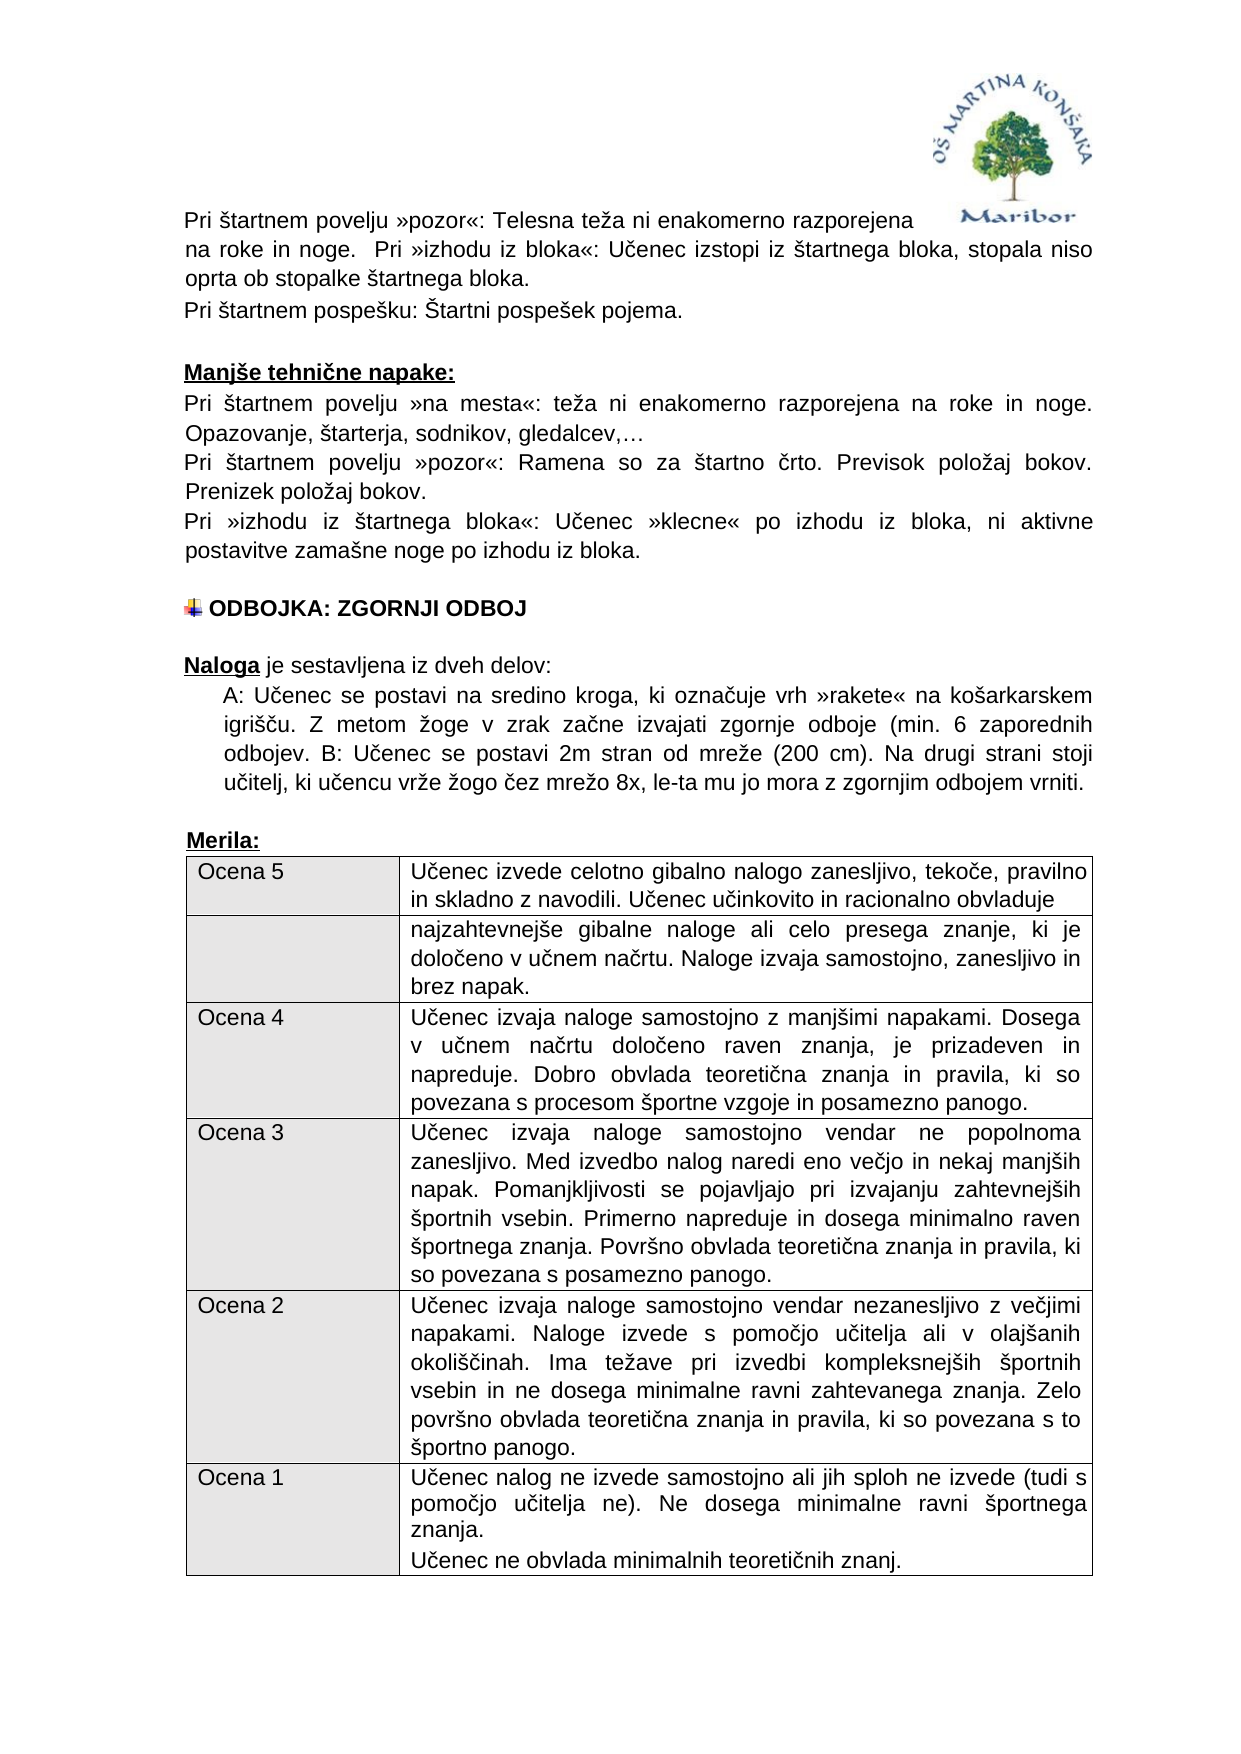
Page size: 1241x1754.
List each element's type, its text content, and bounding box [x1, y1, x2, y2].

table_cell Ocena 1 [187, 1464, 399, 1575]
text Manjše tehnične napake: [184, 359, 1126, 385]
text Pri štartnem povelju »pozor«: Ramena so za štartno črto. Previsok položaj bokov. Prenizek položaj bokov. [184, 449, 1094, 504]
table_cell najzahtevnejše gibalne naloge ali celo presega znanje, ki je določeno v učnem načrtu. Naloge izvaja samostojno, zanesljivo in brez napak. [400, 916, 1092, 1002]
text Pri štartnem povelju »pozor«: Telesna teža ni enakomerno razporejena na roke in noge. Pri »izhodu iz bloka«: Učenec izstopi iz štartnega bloka, stopala niso oprta ob stopalke štartnega bloka. [184, 207, 1094, 291]
text Pri štartnem pospešku: Štartni pospešek pojema. [184, 297, 1094, 323]
table_cell Ocena 3 [187, 1119, 399, 1290]
table_cell Ocena 4 [187, 1003, 399, 1117]
table_cell Učenec izvaja naloge samostojno vendar nezanesljivo z večjimi napakami. Naloge izvede s pomočjo učitelja ali v olajšanih okoliščinah. Ima težave pri izvedbi kompleksnejših športnih vsebin in ne dosega minimalne ravni zahtevanega znanja. Zelo površno obvlada teoretična znanja in pravila, ki so povezana s to športno panogo. [400, 1291, 1092, 1462]
picture [183, 597, 203, 617]
table_cell Učenec nalog ne izvede samostojno ali jih sploh ne izvede (tudi s pomočjo učitelja ne). Ne dosega minimalne ravni športnega znanja. Učenec ne obvlada minimalnih teoretičnih znanj. [400, 1464, 1092, 1575]
text Naloga je sestavljena iz dveh delov: [184, 652, 1094, 678]
table_cell Učenec izvaja naloge samostojno vendar ne popolnoma zanesljivo. Med izvedbo nalog naredi eno večjo in nekaj manjših napak. Pomanjkljivosti se pojavljajo pri izvajanju zahtevnejših športnih vsebin. Primerno napreduje in dosega minimalno raven športnega znanja. Površno obvlada teoretična znanja in pravila, ki so povezana s posamezno panogo. [400, 1119, 1092, 1290]
text Pri »izhodu iz štartnega bloka«: Učenec »klecne« po izhodu iz bloka, ni aktivne postavitve zamašne noge po izhodu iz bloka. [184, 508, 1094, 563]
text Merila: [148, 827, 1126, 853]
text A: Učenec se postavi na sredino kroga, ki označuje vrh »rakete« na košarkarskem igrišču. Z metom žoge v zrak začne izvajati zgornje odboje (min. 6 zaporednih odbojev. B: Učenec se postavi 2m stran od mreže (200 cm). Na drugi strani stoji učitelj, ki učencu vrže žogo čez mrežo 8x, le-ta mu jo mora z zgornjim odbojem vrniti. [223, 682, 1094, 795]
picture [932, 73, 1093, 207]
subtitle ODBOJKA: ZGORNJI ODBOJ [184, 595, 1092, 621]
text Pri štartnem povelju »na mesta«: teža ni enakomerno razporejena na roke in noge. Opazovanje, štarterja, sodnikov, gledalcev,… [184, 390, 1094, 446]
table_header Ocena 5 [187, 857, 399, 914]
table_cell Učenec izvaja naloge samostojno z manjšimi napakami. Dosega v učnem načrtu določeno raven znanja, je prizadeven in napreduje. Dobro obvlada teoretična znanja in pravila, ki so povezana s procesom športne vzgoje in posamezno panogo. [400, 1003, 1092, 1117]
table_cell [187, 916, 399, 1002]
table_header Učenec izvede celotno gibalno nalogo zanesljivo, tekoče, pravilno in skladno z navodili. Učenec učinkovito in racionalno obvladuje [400, 857, 1092, 914]
table_cell Ocena 2 [187, 1291, 399, 1462]
